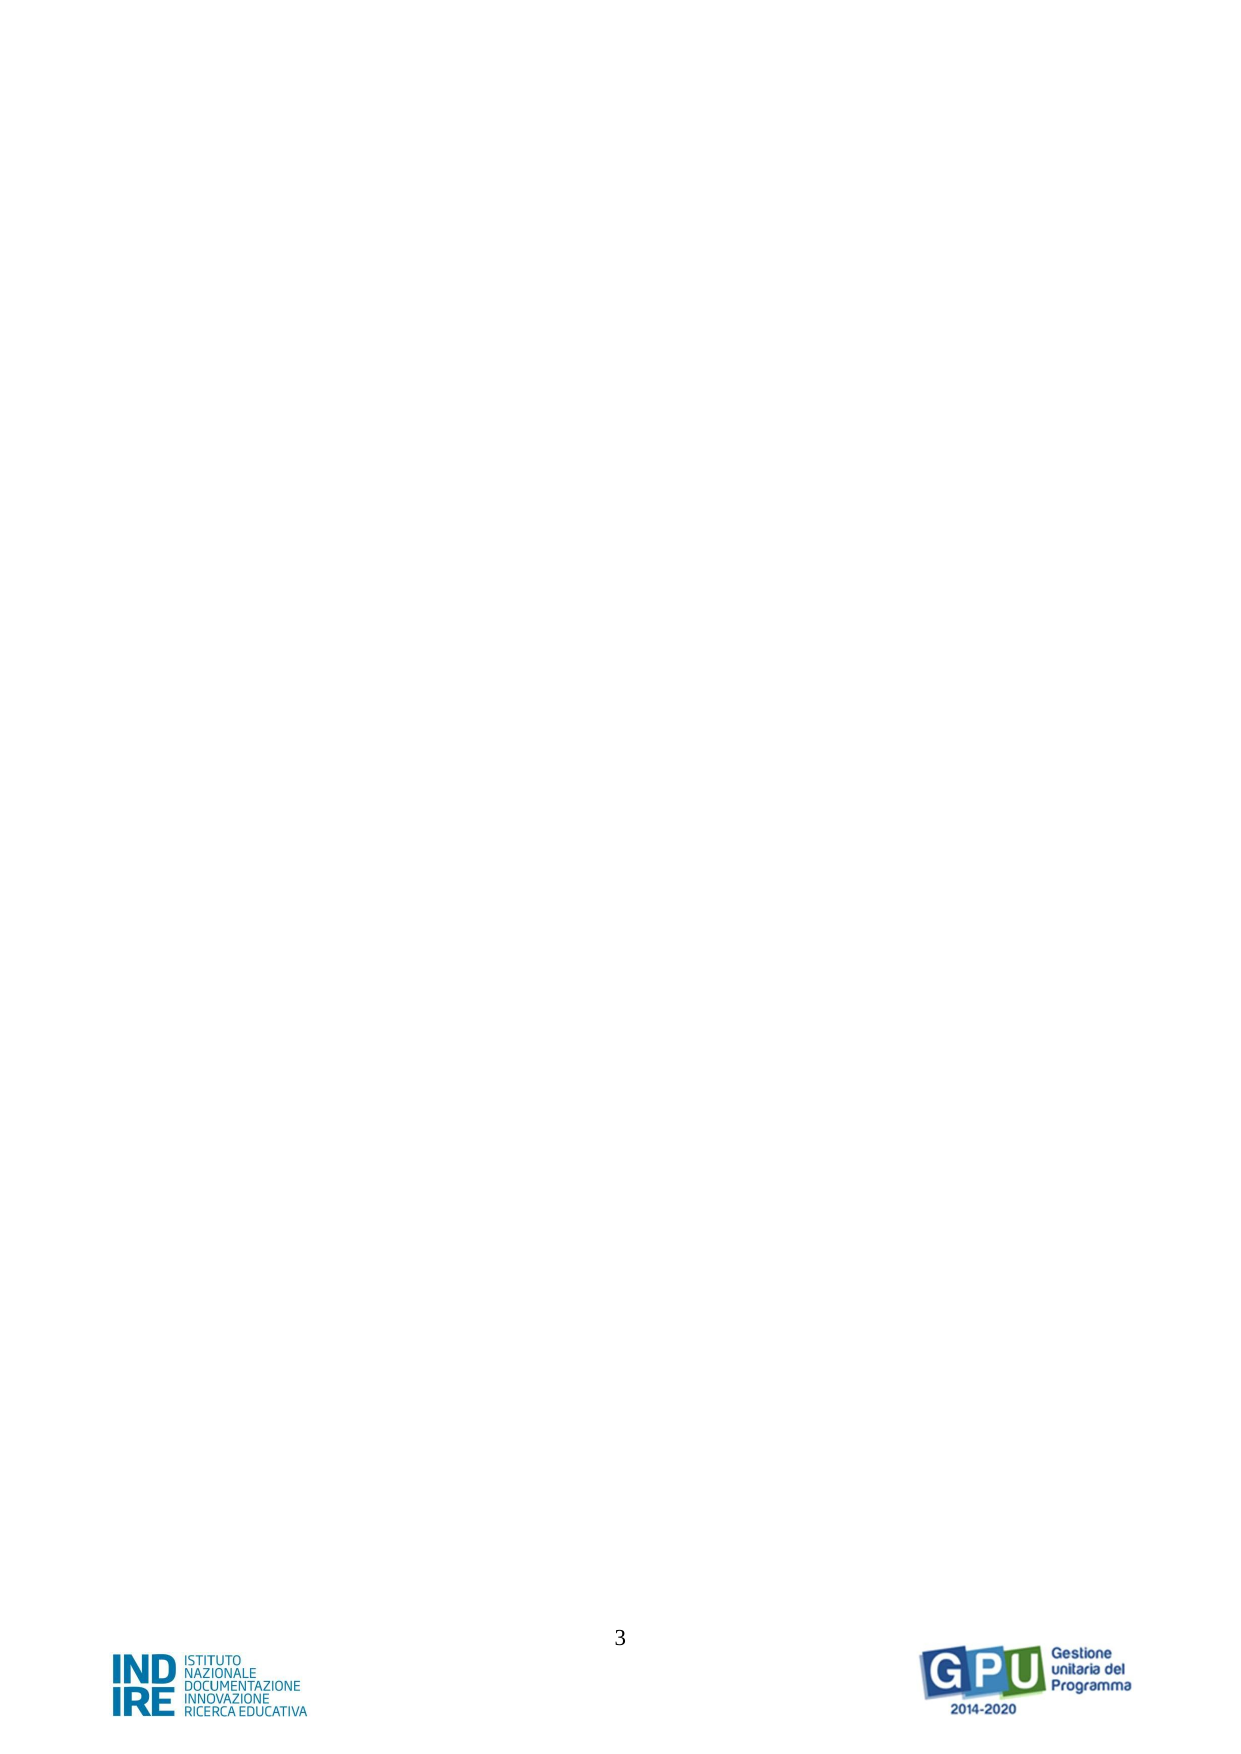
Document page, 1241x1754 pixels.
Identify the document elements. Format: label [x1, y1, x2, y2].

picture [908, 1611, 1151, 1746]
picture [109, 1652, 313, 1718]
